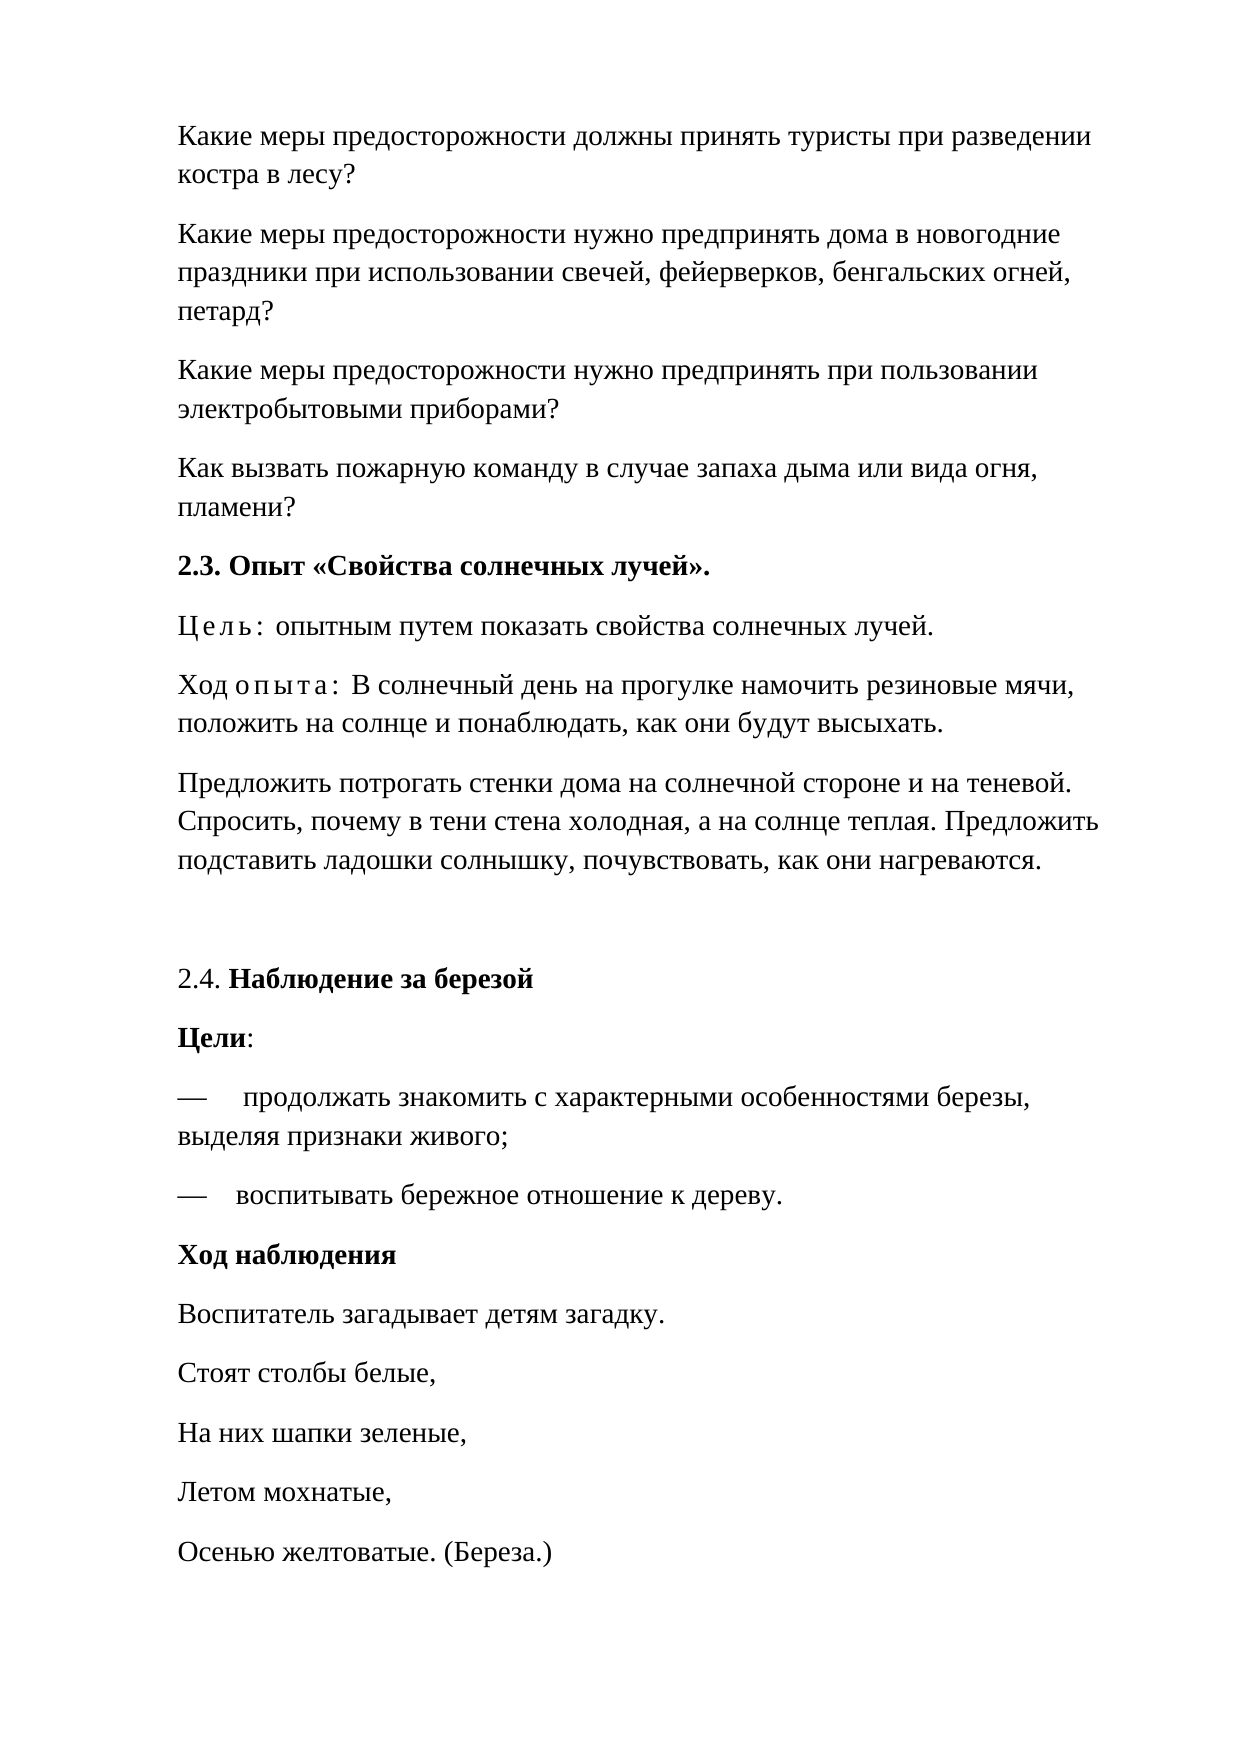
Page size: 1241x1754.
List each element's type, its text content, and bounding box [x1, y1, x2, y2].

text Осенью желтоватые. (Береза.) [177, 1534, 1152, 1567]
text Какие меры предосторожности нужно предпринять дома в новогодние праздники при использовании свечей, фейерверков, бенгальских огней, петард? [177, 216, 1152, 327]
text — продолжать знакомить с характерными особенностями березы, выделяя признаки живого; [177, 1079, 1152, 1152]
text Летом мохнатые, [177, 1474, 1152, 1508]
text 2.4. Наблюдение за березой [177, 961, 1152, 994]
text Цели: [177, 1020, 1152, 1054]
text Ход опыта: В солнечный день на прогулке намочить резиновые мячи, положить на солнце и понаблюдать, как они будут высыхать. [177, 667, 1152, 739]
text Какие меры предосторожности нужно предпринять при пользовании электробытовыми приборами? [177, 352, 1152, 424]
text Как вызвать пожарную команду в случае запаха дыма или вида огня, пламени? [177, 450, 1152, 522]
text Предложить потрогать стенки дома на солнечной стороне и на теневой. Спросить, почему в тени стена холодная, а на солнце теплая. Предложить подставить ладошки солнышку, почувствовать, как они нагреваются. [177, 765, 1152, 876]
text Воспитатель загадывает детям загадку. [177, 1296, 1152, 1330]
text Какие меры предосторожности должны принять туристы при разведении костра в лесу? [177, 118, 1152, 190]
text На них шапки зеленые, [177, 1415, 1152, 1448]
text Цель: опытным путем показать свойства солнечных лучей. [177, 608, 1152, 641]
text — воспитывать бережное отношение к дереву. [177, 1177, 1152, 1211]
text 2.3. Опыт «Свойства солнечных лучей». [177, 548, 1152, 582]
text Стоят столбы белые, [177, 1356, 1152, 1389]
text Ход наблюдения [177, 1237, 1152, 1270]
